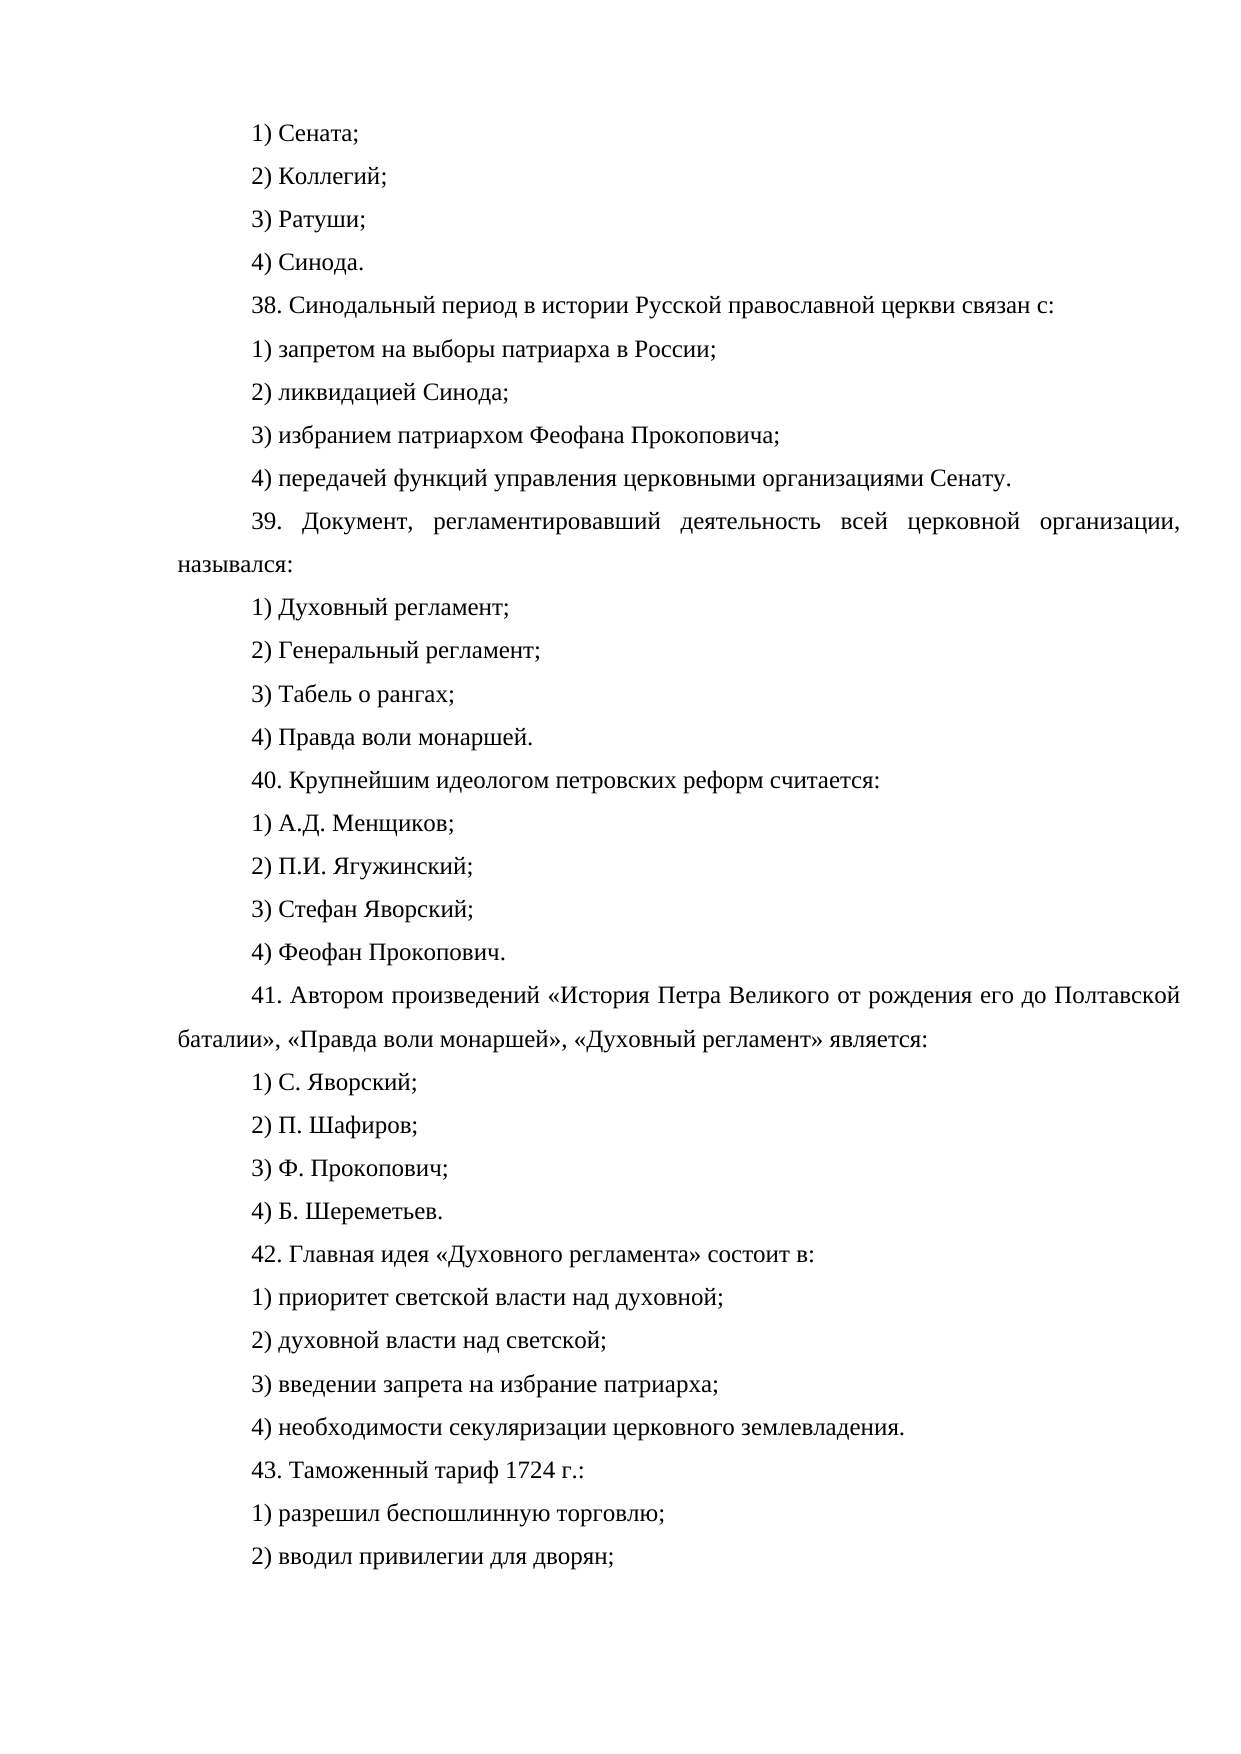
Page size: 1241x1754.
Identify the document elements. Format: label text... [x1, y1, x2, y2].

list 3) Стефан Яворский; [177, 894, 1181, 923]
list 38. Синодальный период в истории Русской православной церкви связан с: [177, 291, 1181, 319]
list 1) Сената; [177, 118, 1181, 147]
list 4) Синода. [177, 247, 1181, 276]
list 41. Автором произведений «История Петра Великого от рождения его до Полтавской баталии», «Правда воли монаршей», «Духовный регламент» является: [177, 981, 1181, 1052]
list 4) передачей функций управления церковными организациями Сенату. [177, 463, 1181, 492]
list 1) А.Д. Менщиков; [177, 808, 1181, 837]
list 1) запретом на выборы патриарха в России; [177, 334, 1181, 362]
list 2) Коллегий; [177, 161, 1181, 190]
list 2) духовной власти над светской; [177, 1326, 1181, 1354]
list 2) П. Шафиров; [177, 1110, 1181, 1139]
list 3) Ратуши; [177, 204, 1181, 233]
list 3) избранием патриархом Феофана Прокоповича; [177, 420, 1181, 449]
list 1) приоритет светской власти над духовной; [177, 1282, 1181, 1311]
list 1) разрешил беспошлинную торговлю; [177, 1498, 1181, 1527]
list 3) Табель о рангах; [177, 679, 1181, 707]
list 2) Генеральный регламент; [177, 636, 1181, 664]
list 43. Таможенный тариф 1724 г.: [177, 1455, 1181, 1484]
list 2) вводил привилегии для дворян; [177, 1541, 1181, 1570]
list 1) Духовный регламент; [177, 592, 1181, 621]
list 4) Б. Шереметьев. [177, 1196, 1181, 1225]
list 4) необходимости секуляризации церковного землевладения. [177, 1412, 1181, 1441]
list 3) введении запрета на избрание патриарха; [177, 1369, 1181, 1397]
list 39. Документ, регламентировавший деятельность всей церковной организации, назывался: [177, 506, 1181, 578]
list 42. Главная идея «Духовного регламента» состоит в: [177, 1239, 1181, 1268]
list 1) С. Яворский; [177, 1067, 1181, 1096]
list 3) Ф. Прокопович; [177, 1153, 1181, 1182]
list 4) Феофан Прокопович. [177, 937, 1181, 966]
list 2) ликвидацией Синода; [177, 377, 1181, 406]
list 2) П.И. Ягужинский; [177, 851, 1181, 880]
list 4) Правда воли монаршей. [177, 722, 1181, 751]
list 40. Крупнейшим идеологом петровских реформ считается: [177, 765, 1181, 794]
